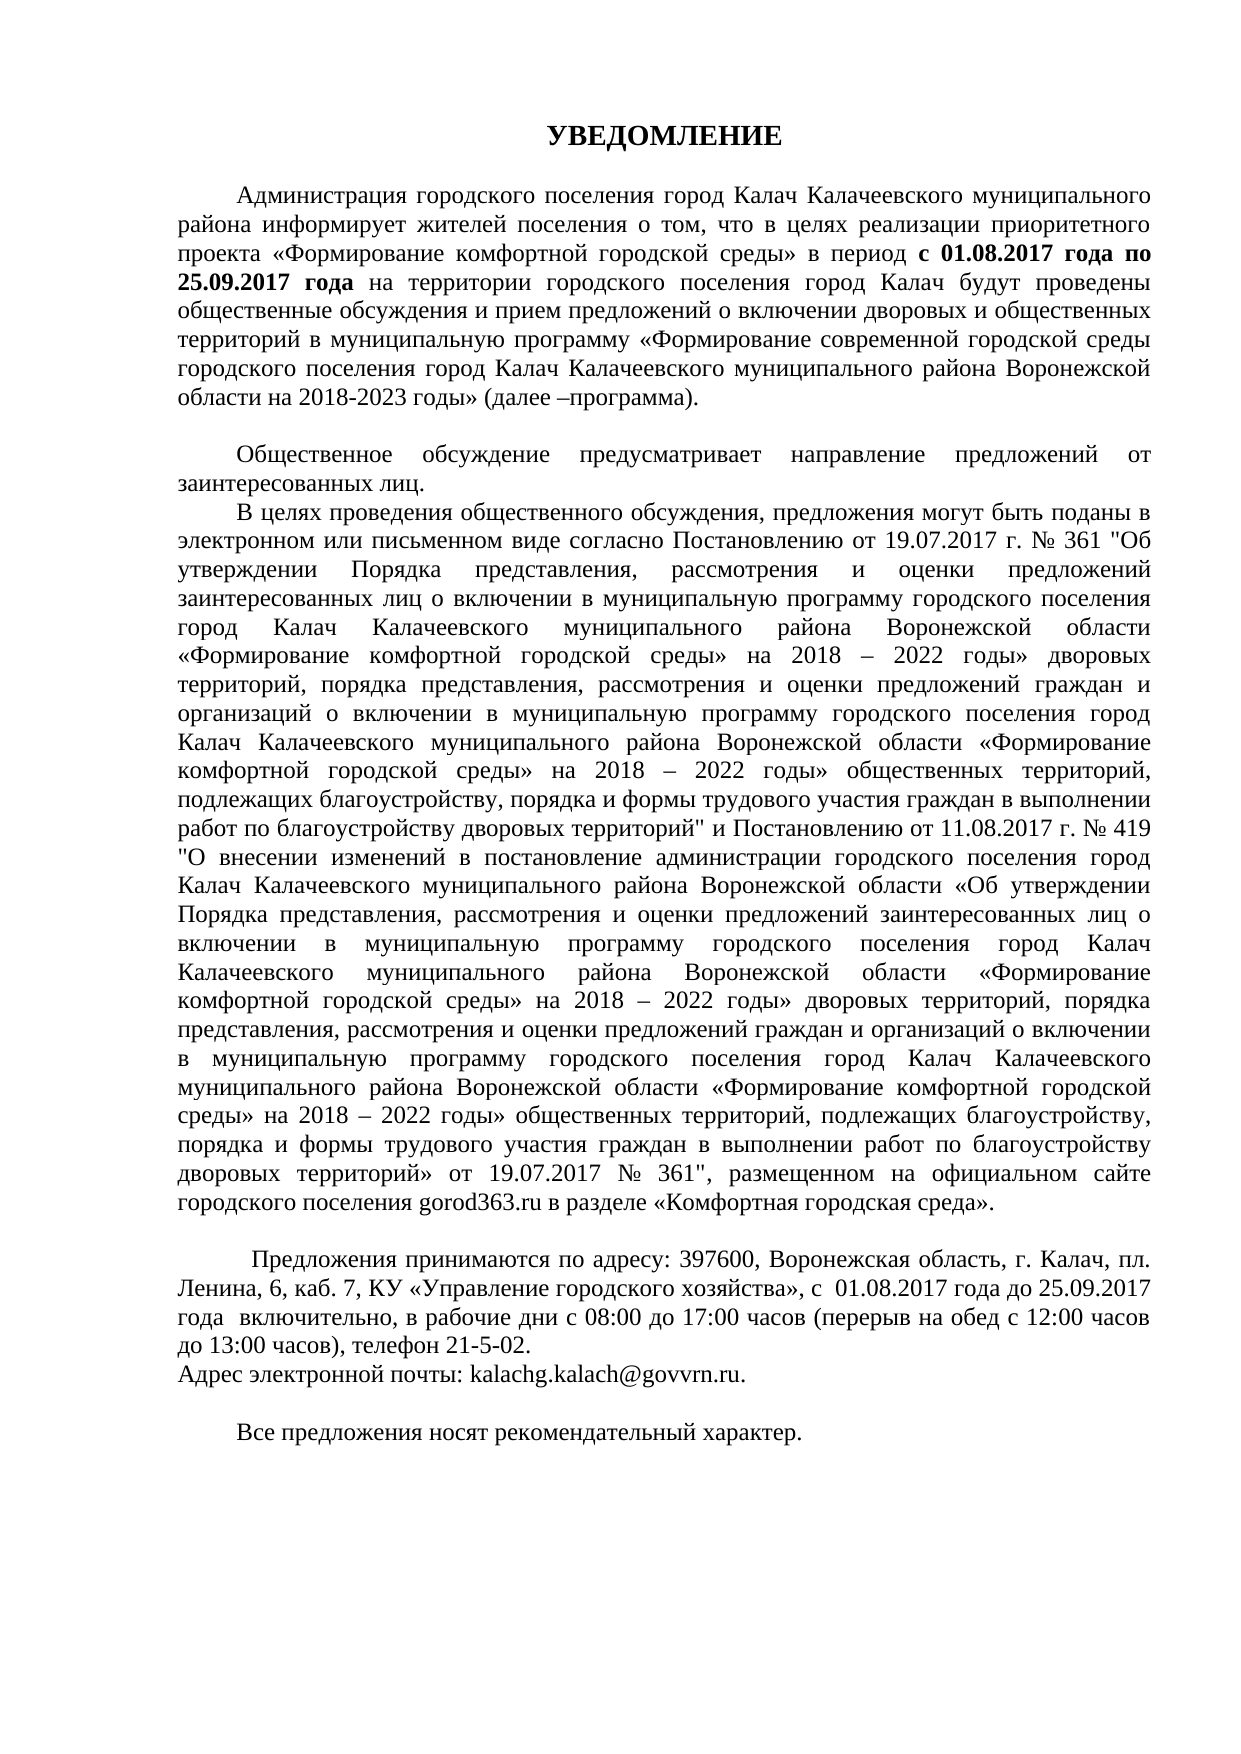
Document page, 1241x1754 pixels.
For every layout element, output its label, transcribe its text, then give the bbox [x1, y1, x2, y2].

text Администрация городского поселения город Калач Калачеевского муниципального района информирует жителей поселения о том, что в целях реализации приоритетного проекта «Формирование комфортной городской среды» в период с 01.08.2017 года по 25.09.2017 года на территории городского поселения город Калач будут проведены общественные обсуждения и прием предложений о включении дворовых и общественных территорий в муниципальную программу «Формирование современной городской среды городского поселения город Калач Калачеевского муниципального района Воронежской области на 2018-2023 годы» (далее –программа). [177, 180, 1152, 410]
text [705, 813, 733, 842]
text Все предложения носят рекомендательный характер. [177, 1417, 1152, 1445]
text УВЕДОМЛЕНИЕ [177, 118, 1152, 152]
text Общественное обсуждение предусматривает направление предложений от заинтересованных лиц. [177, 439, 1152, 497]
text Адрес электронной почты: kalachg.kalach@govvrn.ru. [177, 1359, 1152, 1388]
text Предложения принимаются по адресу: 397600, Воронежская область, г. Калач, пл. Ленина, 6, каб. 7, КУ «Управление городского хозяйства», с 01.08.2017 года до 25.09.2017 года включительно, в рабочие дни с 08:00 до 17:00 часов (перерыв на обед с 12:00 часов до 13:00 часов), телефон 21-5-02. [177, 1244, 1152, 1359]
